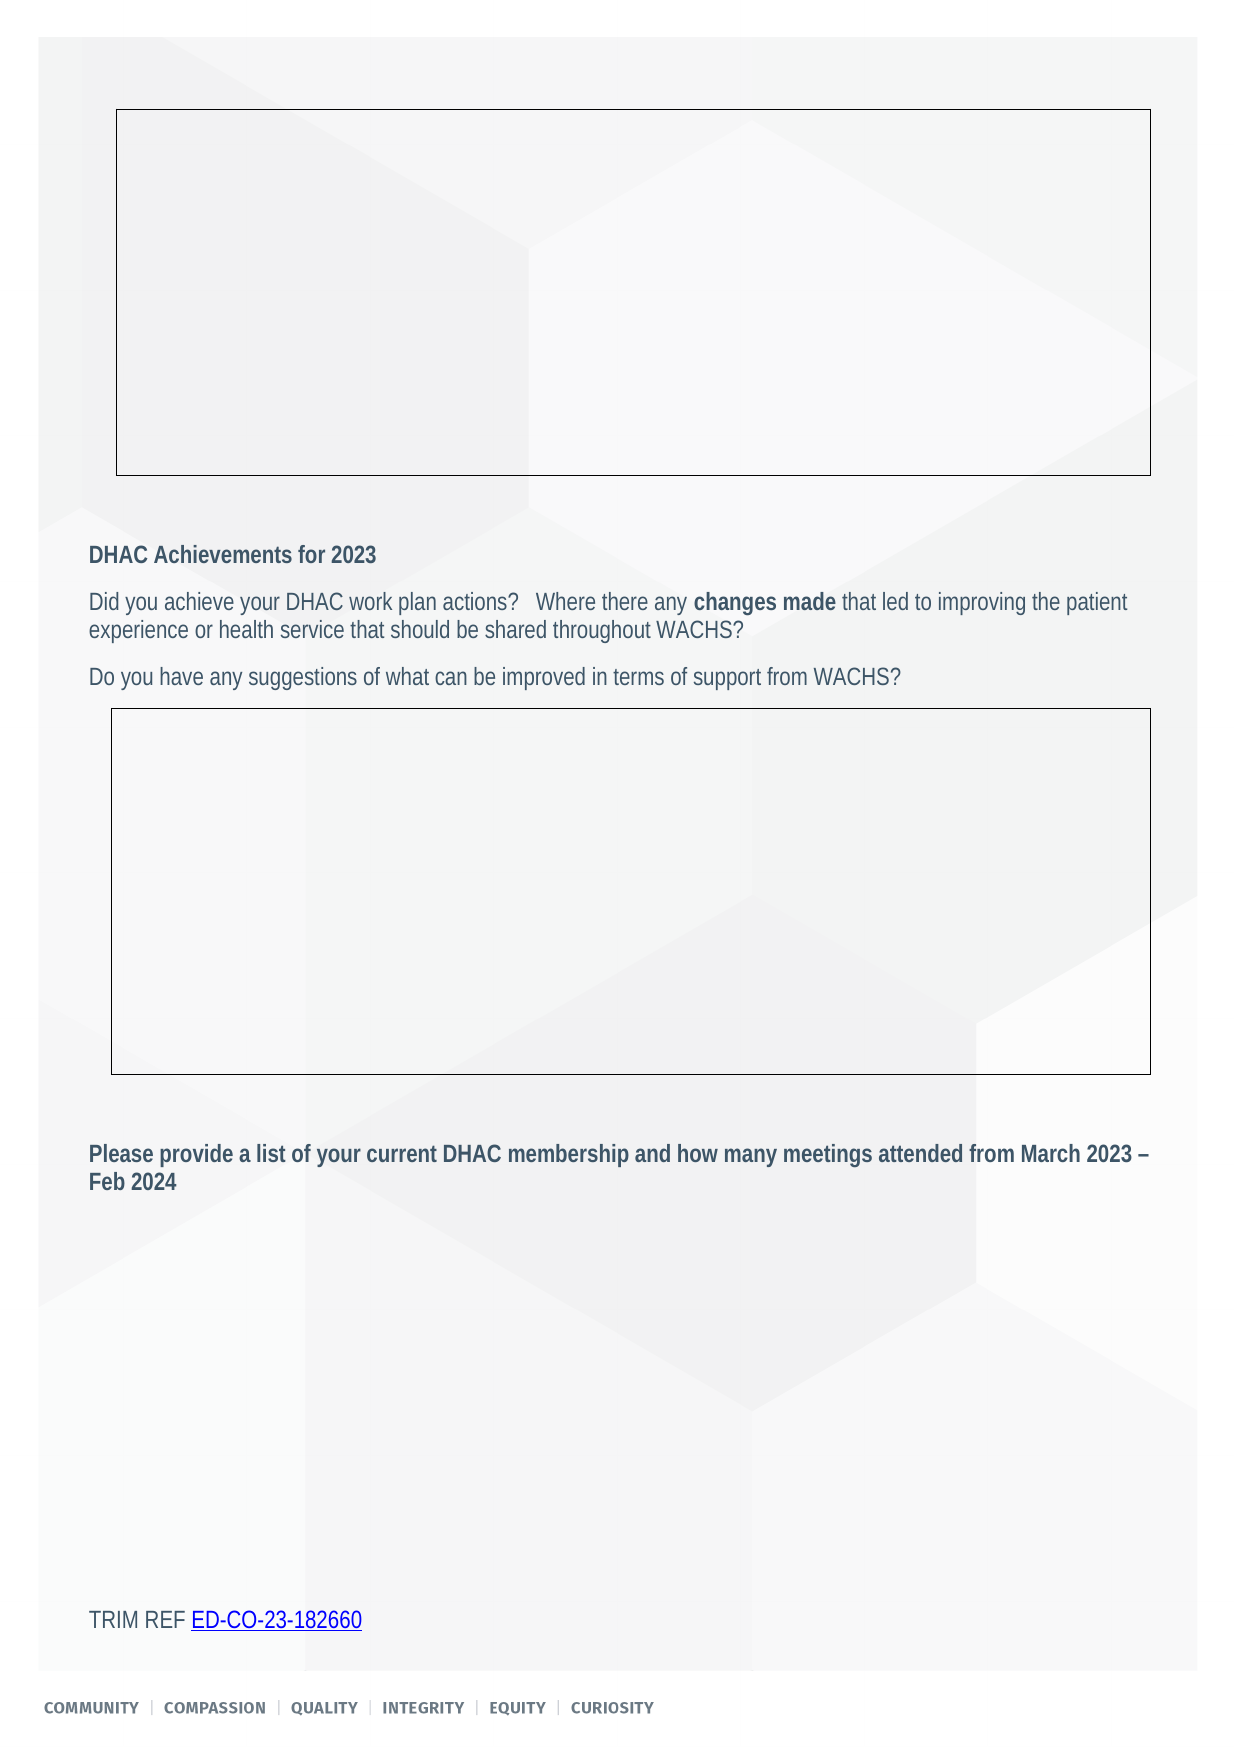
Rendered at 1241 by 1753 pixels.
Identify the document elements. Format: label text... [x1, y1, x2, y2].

table_header [117, 110, 1150, 475]
text Do you have any suggestions of what can be improved in terms of support from WACHS? [89, 661, 1152, 690]
text Please provide a list of your current DHAC membership and how many meetings attended from March 2023 – Feb 2024 [89, 1138, 1152, 1196]
text Did you achieve your DHAC work plan actions? Where there any changes made that led to improving the patient experience or health service that should be shared throughout WACHS? [89, 586, 1152, 644]
picture [0, 0, 1235, 1747]
table_header [112, 709, 1150, 1073]
text DHAC Achievements for 2023 [89, 540, 1152, 569]
